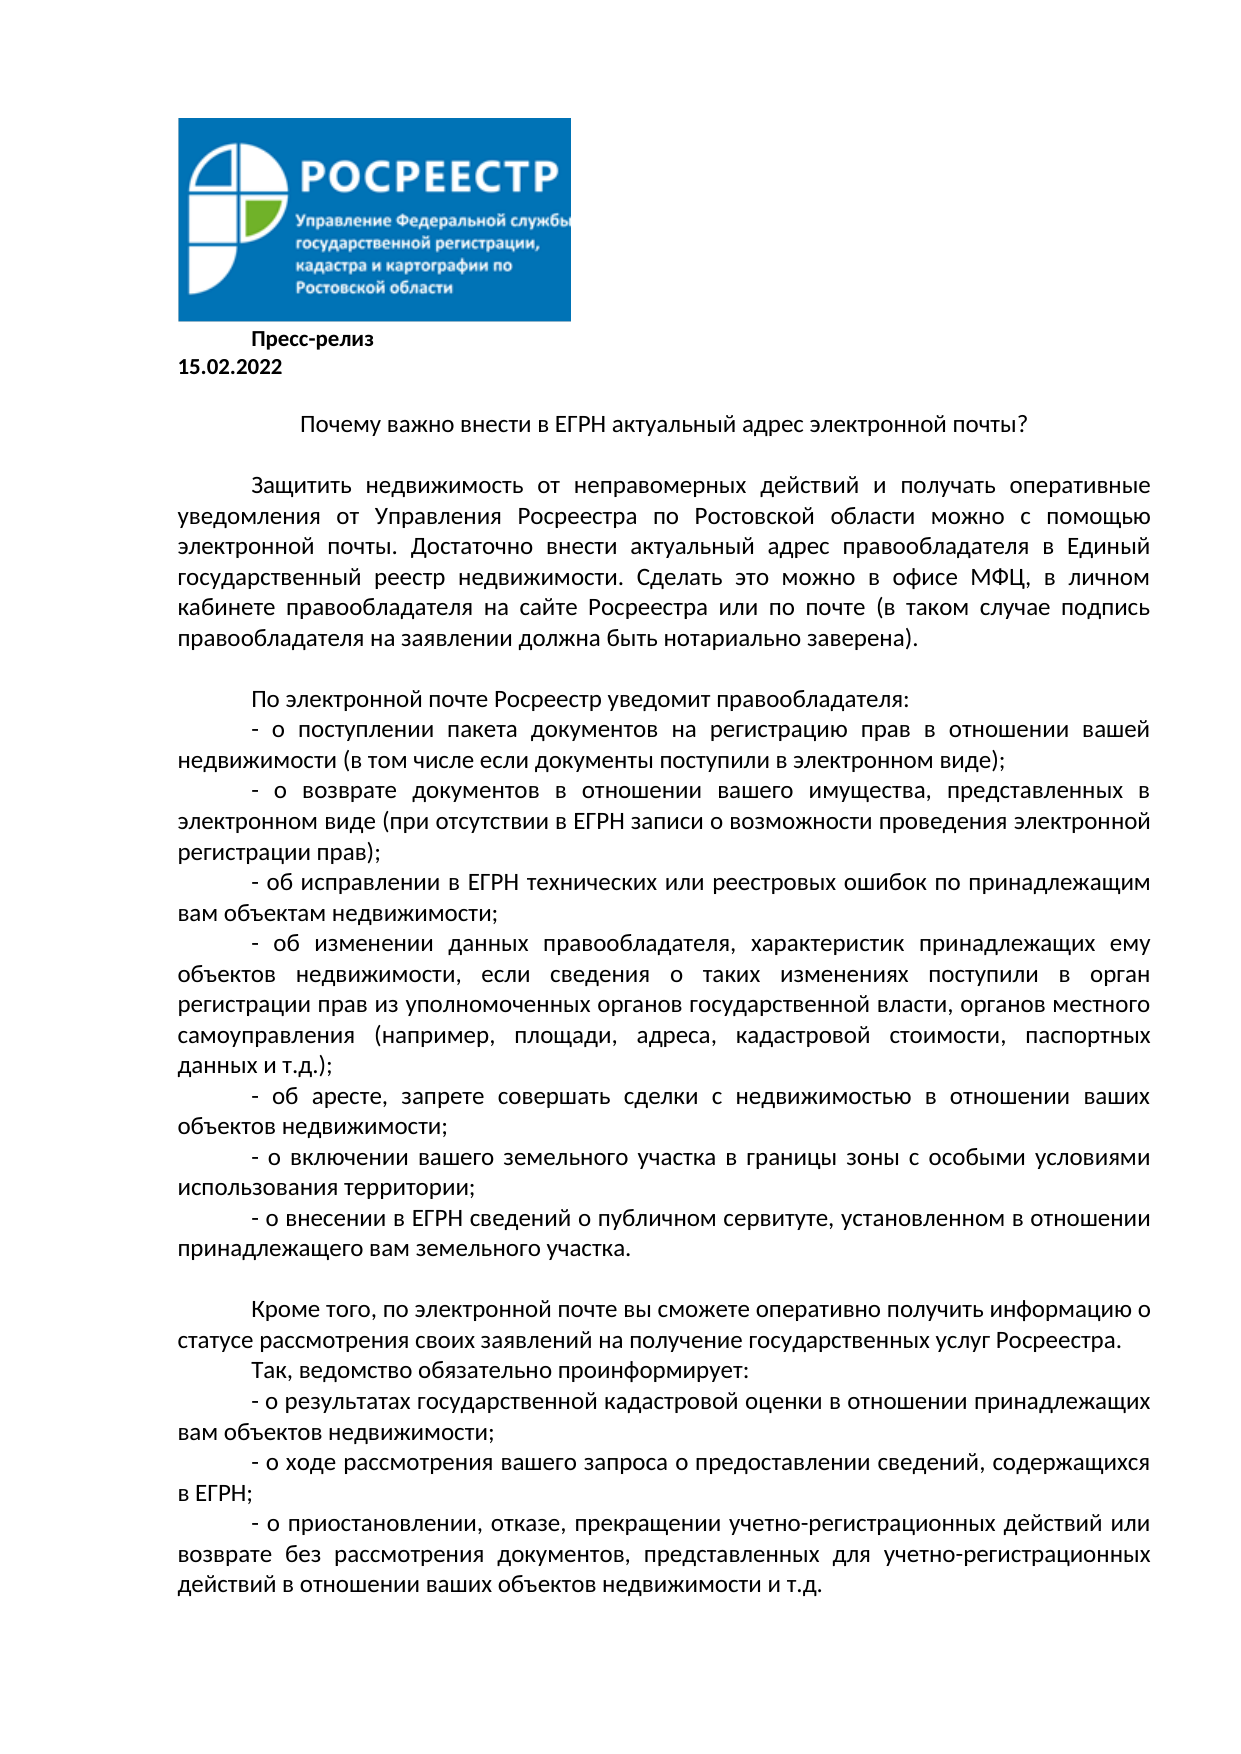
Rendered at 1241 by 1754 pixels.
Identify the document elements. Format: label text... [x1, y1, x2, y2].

text Так, ведомство обязательно проинформирует: [177, 1354, 1152, 1385]
text - об аресте, запрете совершать сделки с недвижимостью в отношении ваших объектов недвижимости; [177, 1080, 1152, 1141]
text Защитить недвижимость от неправомерных действий и получать оперативные уведомления от Управления Росреестра по Ростовской области можно с помощью электронной почты. Достаточно внести актуальный адрес правообладателя в Единый государственный реестр недвижимости. Сделать это можно в офисе МФЦ, в личном кабинете правообладателя на сайте Росреестра или по почте (в таком случае подпись правообладателя на заявлении должна быть нотариально заверена). [177, 469, 1152, 653]
text - о поступлении пакета документов на регистрацию прав в отношении вашей недвижимости (в том числе если документы поступили в электронном виде); [177, 714, 1152, 775]
text - об изменении данных правообладателя, характеристик принадлежащих ему объектов недвижимости, если сведения о таких изменениях поступили в орган регистрации прав из уполномоченных органов государственной власти, органов местного самоуправления (например, площади, адреса, кадастровой стоимости, паспортных данных и т.д.); [177, 927, 1152, 1080]
text Пресс-релиз 15.02.2022 [177, 324, 1152, 380]
text Кроме того, по электронной почте вы сможете оперативно получить информацию о статусе рассмотрения своих заявлений на получение государственных услуг Росреестра. [177, 1293, 1152, 1354]
text Почему важно внести в ЕГРН актуальный адрес электронной почты? [177, 408, 1152, 439]
text - о результатах государственной кадастровой оценки в отношении принадлежащих вам объектов недвижимости; [177, 1385, 1152, 1446]
text По электронной почте Росреестр уведомит правообладателя: [177, 683, 1152, 714]
text - об исправлении в ЕГРН технических или реестровых ошибок по принадлежащим вам объектам недвижимости; [177, 866, 1152, 927]
text - о возврате документов в отношении вашего имущества, представленных в электронном виде (при отсутствии в ЕГРН записи о возможности проведения электронной регистрации прав); [177, 775, 1152, 866]
picture [177, 118, 571, 325]
text - о ходе рассмотрения вашего запроса о предоставлении сведений, содержащихся в ЕГРН; [177, 1446, 1152, 1507]
text - о внесении в ЕГРН сведений о публичном сервитуте, установленном в отношении принадлежащего вам земельного участка. [177, 1202, 1152, 1263]
text - о приостановлении, отказе, прекращении учетно-регистрационных действий или возврате без рассмотрения документов, представленных для учетно-регистрационных действий в отношении ваших объектов недвижимости и т.д. [177, 1507, 1152, 1599]
text - о включении вашего земельного участка в границы зоны с особыми условиями использования территории; [177, 1141, 1152, 1202]
